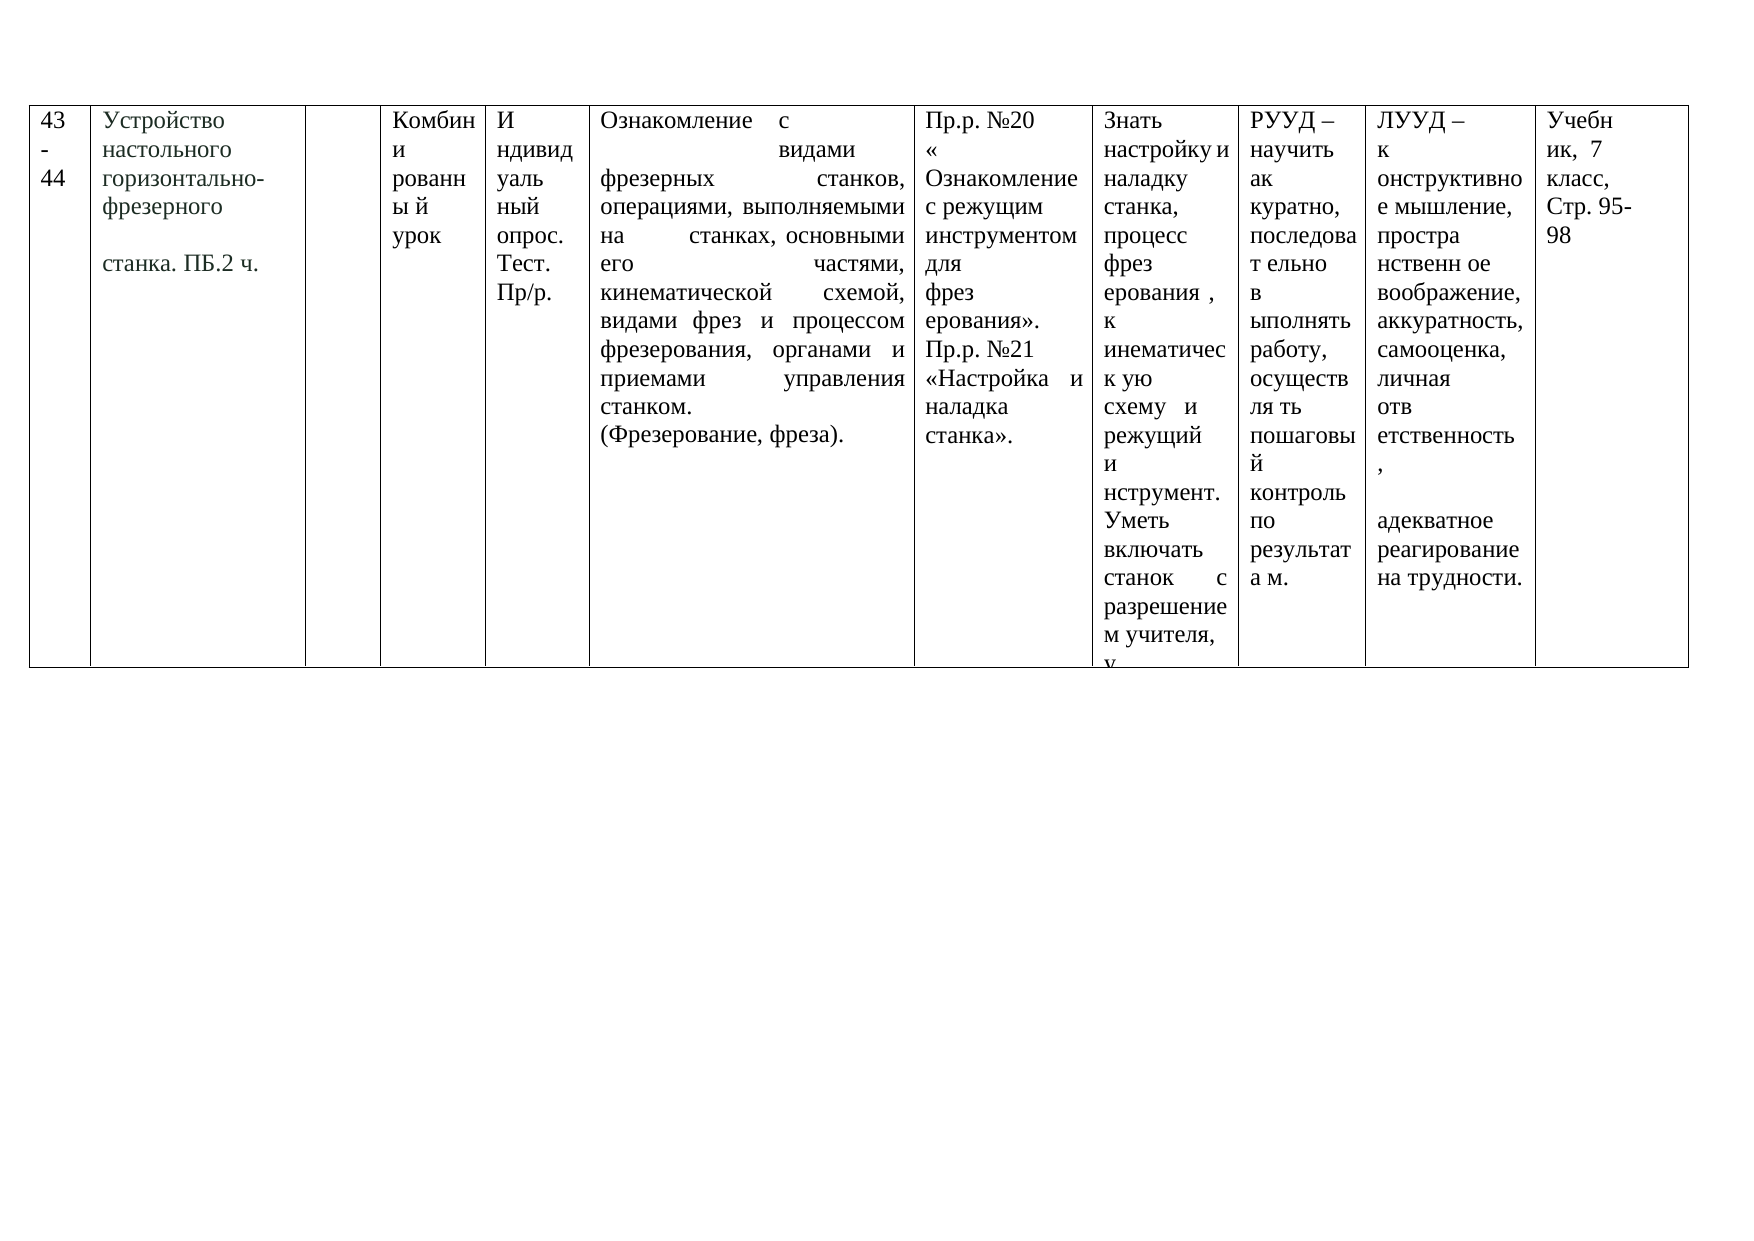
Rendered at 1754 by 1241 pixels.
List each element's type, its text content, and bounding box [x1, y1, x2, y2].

table_header Пр.р. №20 «Ознакомление с режущим инструментом для фрезерования». Пр.р. №21 «Настройка и наладка станка». [915, 106, 1092, 666]
table_header Ознакомление с видами фрезерных станков, операциями, выполняемыми на станках, основными его частями, кинематической схемой, видами фрез и процессом фрезерования, органами и приемами управления станком. (Фрезерование, фреза). [590, 106, 914, 666]
table_header Индивид уальный опрос. Тест. Пр/р. [486, 106, 589, 666]
table_header Учебник, 7 класс, Стр. 95-98 [1536, 106, 1688, 666]
table_header РУУД – научить аккуратно, последоват ельно выполнять работу, осуществля ть пошаговый контроль по результата м. [1239, 106, 1365, 666]
table_header ЛУУД – конструктивное мышление, пространственн ое воображение, аккуратность, самооценка, личная ответственность , адекватное реагирование на трудности. [1366, 106, 1535, 666]
table_header Знать настройку и наладку станка, процесс фрезерования , кинематическ ую схему и режущий инструмент. Уметь включать станок с разрешением учителя, устанавливат ь и укреплять заготовку, выполнять фрезерование . [1093, 106, 1238, 666]
table_header 43 -44 [30, 106, 90, 666]
table_header [306, 106, 380, 666]
table_header Комбини рованны й урок [381, 106, 485, 666]
table_header Устройство настольного горизонтально-фрезерного станка. ПБ.2 ч. [91, 106, 305, 666]
